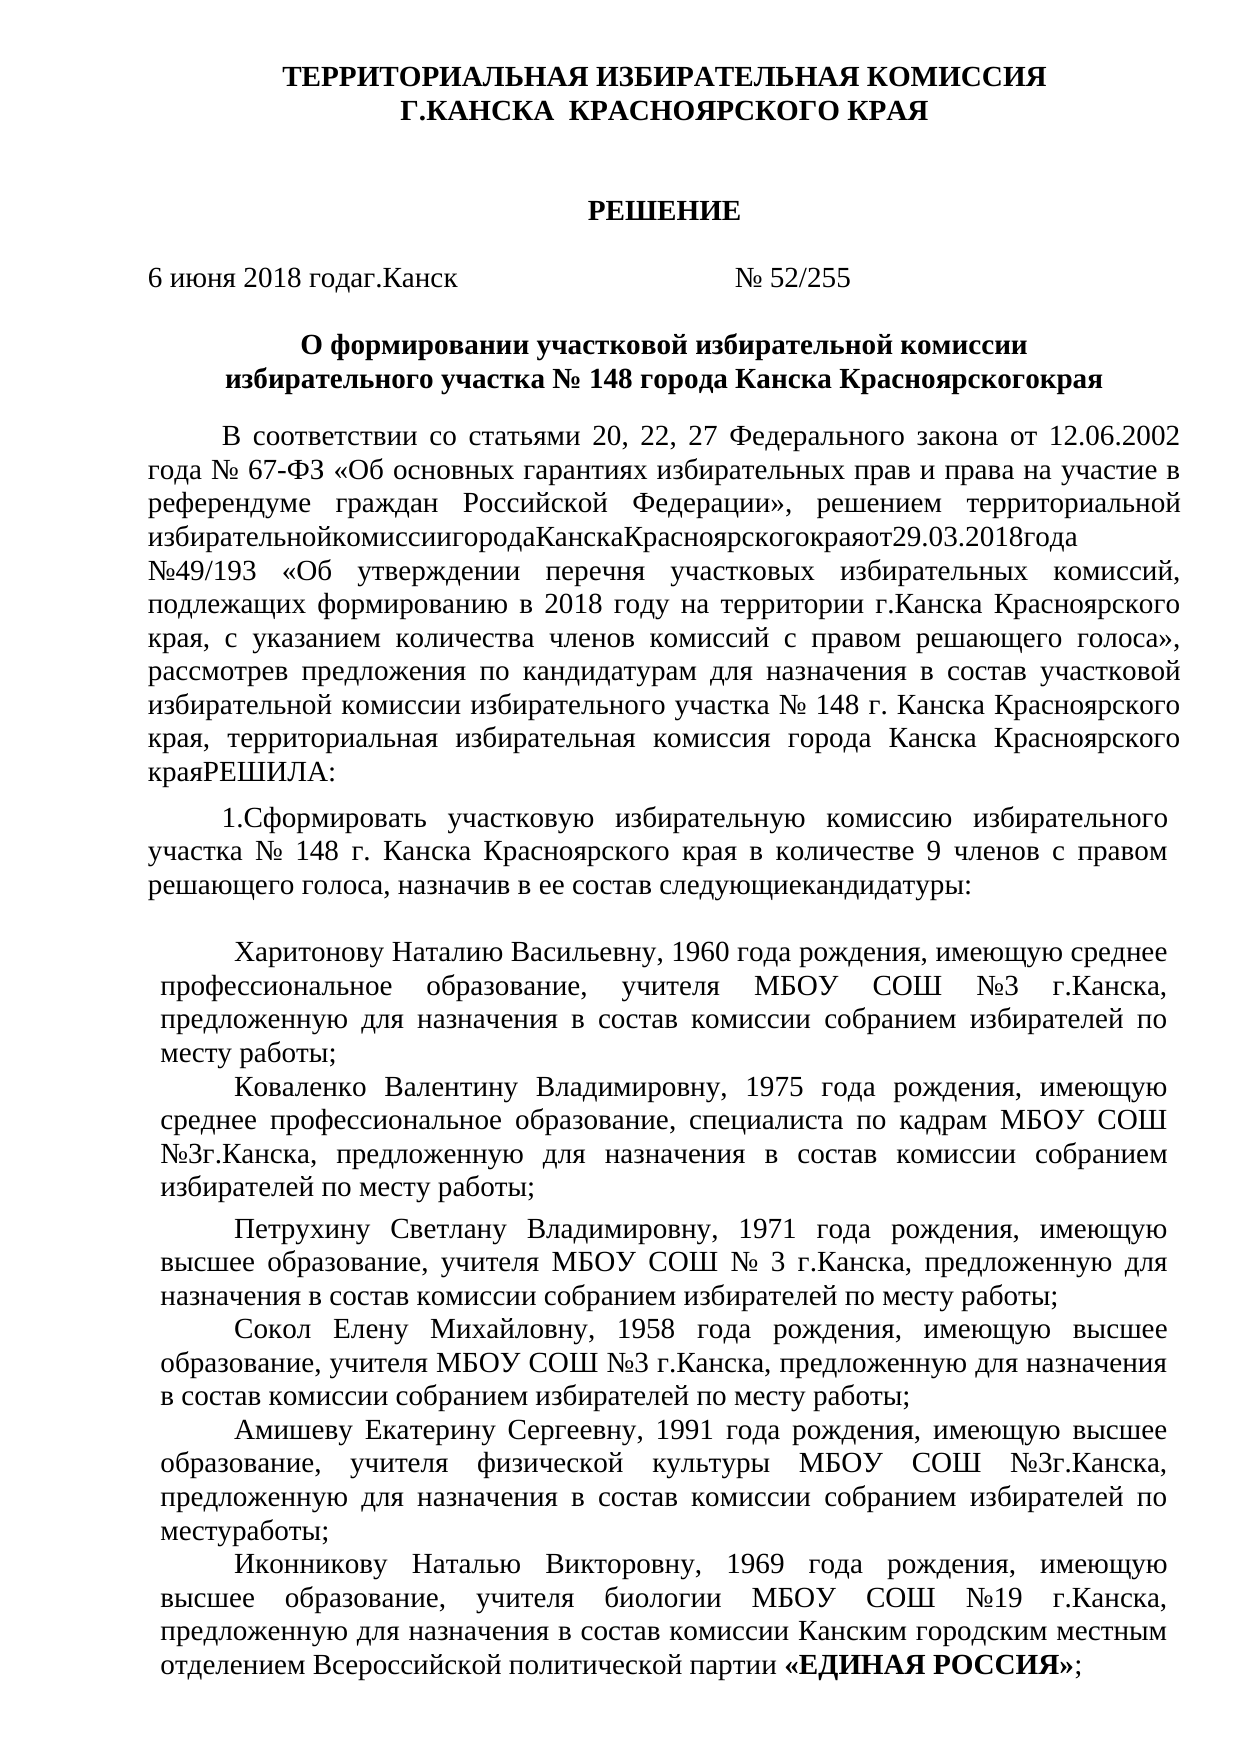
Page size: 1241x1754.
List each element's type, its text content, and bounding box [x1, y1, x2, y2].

text РЕШЕНИЕ [148, 193, 1181, 227]
text 1.Сформировать участковую избирательную комиссию избирательного участка № 148 г. Канска Красноярского края в количестве 9 членов с правом решающего голоса, назначив в ее состав следующиекандидатуры: [148, 800, 1169, 901]
text Коваленко Валентину Владимировну, 1975 года рождения, имеющую среднее профессиональное образование, специалиста по кадрам МБОУ СОШ №3г.Канска, предложенную для назначения в состав комиссии собранием избирателей по месту работы; [160, 1069, 1168, 1203]
text Сокол Елену Михайловну, 1958 года рождения, имеющую высшее образование, учителя МБОУ СОШ №3 г.Канска, предложенную для назначения в состав комиссии собранием избирателей по месту работы; [160, 1311, 1168, 1412]
text О формировании участковой избирательной комиссии избирательного участка № 148 города Канска Красноярскогокрая [204, 327, 1124, 394]
text Амишеву Екатерину Сергеевну, 1991 года рождения, имеющую высшее образование, учителя физической культуры МБОУ СОШ №3г.Канска, предложенную для назначения в состав комиссии собранием избирателей по местуработы; [160, 1412, 1168, 1546]
text ТЕРРИТОРИАЛЬНАЯ ИЗБИРАТЕЛЬНАЯ КОМИССИЯ [148, 59, 1181, 93]
text 6 июня 2018 годаг.Канск № 52/255 [148, 260, 1181, 294]
text Г.КАНСКА КРАСНОЯРСКОГО КРАЯ [148, 93, 1181, 126]
text Харитонову Наталию Васильевну, 1960 года рождения, имеющую среднее профессиональное образование, учителя МБОУ СОШ №3 г.Канска, предложенную для назначения в состав комиссии собранием избирателей по месту работы; [160, 934, 1168, 1069]
text В соответствии со статьями 20, 22, 27 Федерального закона от 12.06.2002 года № 67-ФЗ «Об основных гарантиях избирательных прав и права на участие в референдуме граждан Российской Федерации», решением территориальной избирательнойкомиссиигородаКанскаКрасноярскогокраяот29.03.2018года №49/193 «Об утверждении перечня участковых избирательных комиссий, подлежащих формированию в 2018 году на территории г.Канска Красноярского края, с указанием количества членов комиссий с правом решающего голоса», рассмотрев предложения по кандидатурам для назначения в состав участковой избирательной комиссии избирательного участка № 148 г. Канска Красноярского края, территориальная избирательная комиссия города Канска Красноярского краяРЕШИЛА: [148, 418, 1181, 787]
text Иконникову Наталью Викторовну, 1969 года рождения, имеющую высшее образование, учителя биологии МБОУ СОШ №19 г.Канска, предложенную для назначения в состав комиссии Канским городским местным отделением Всероссийской политической партии «ЕДИНАЯ РОССИЯ»; [160, 1546, 1168, 1680]
text Петрухину Светлану Владимировну, 1971 года рождения, имеющую высшее образование, учителя МБОУ СОШ № 3 г.Канска, предложенную для назначения в состав комиссии собранием избирателей по месту работы; [160, 1211, 1168, 1311]
